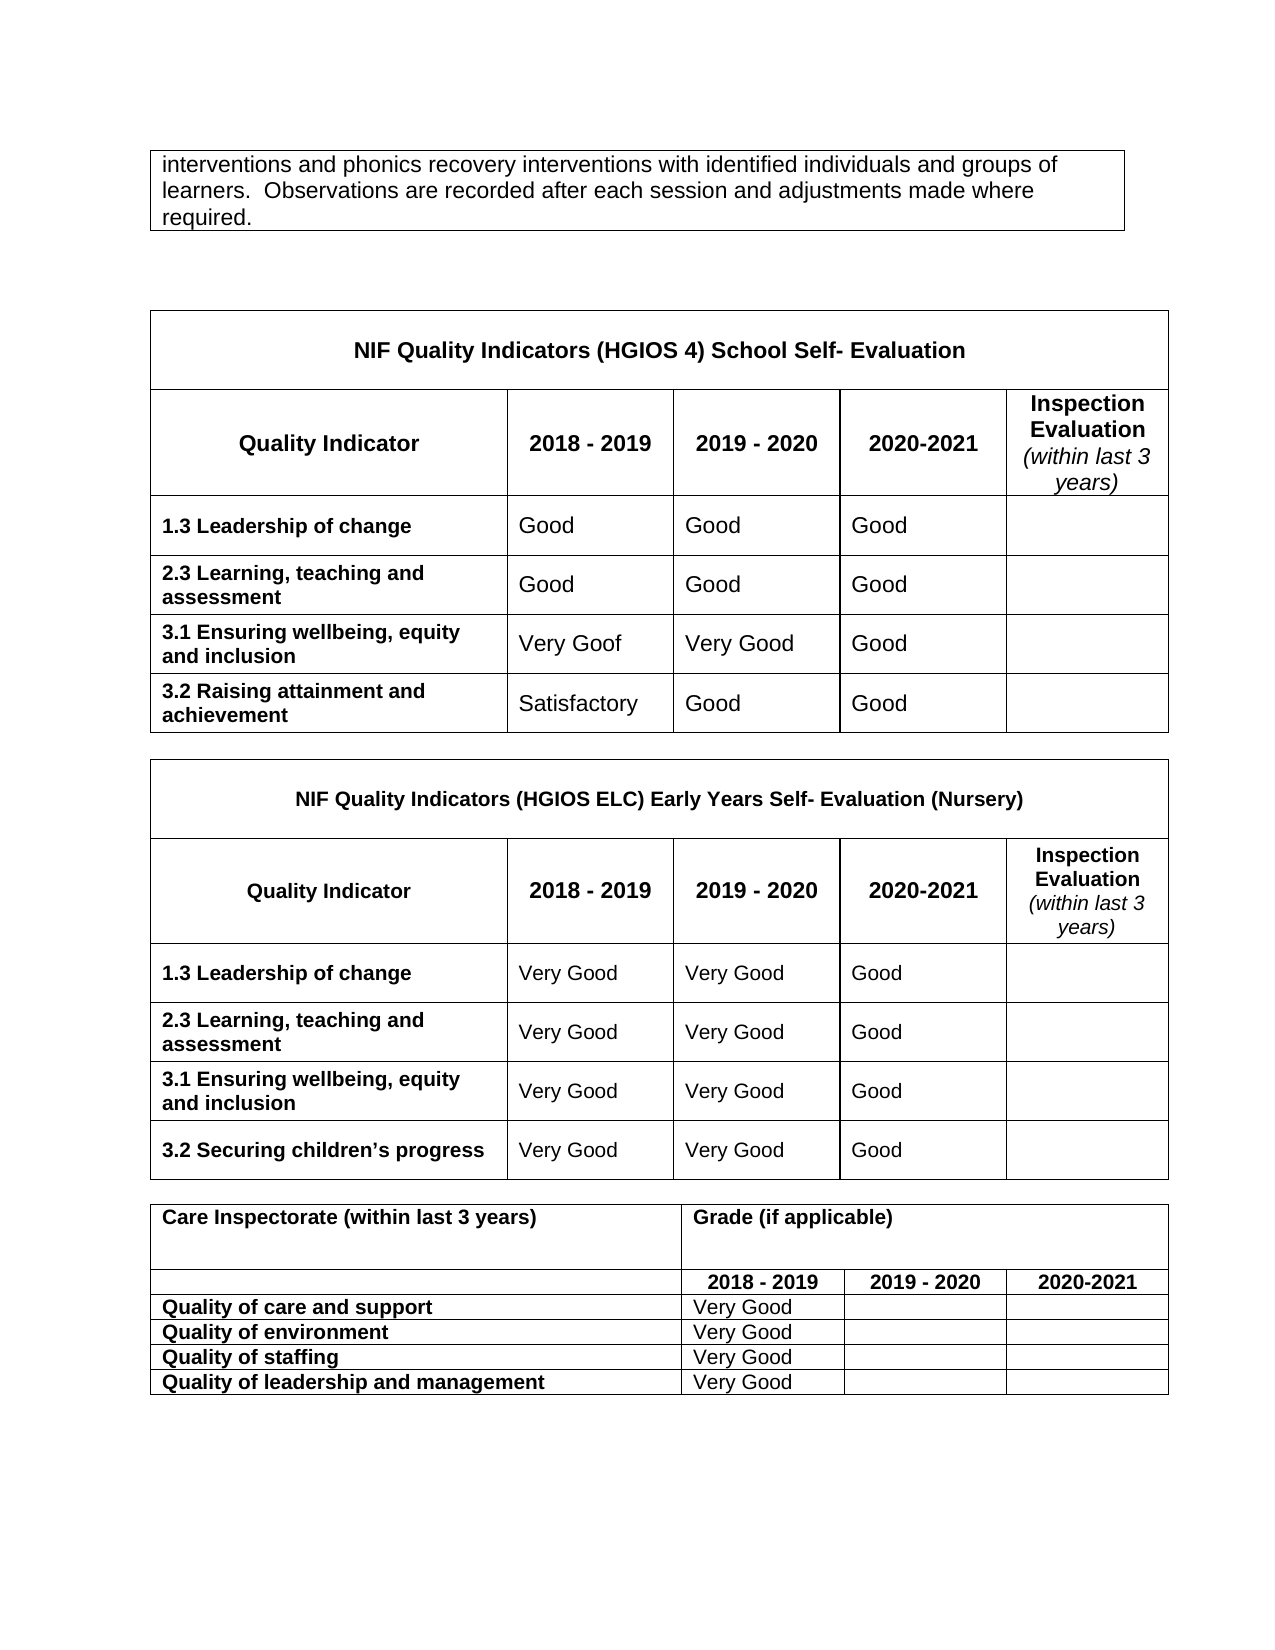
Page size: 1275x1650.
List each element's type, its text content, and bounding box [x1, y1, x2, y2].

table_cell 3.1 Ensuring wellbeing, equity and inclusion [151, 1062, 507, 1120]
table_cell Very Good [682, 1345, 844, 1369]
table_cell Good [674, 674, 839, 732]
table_cell 2020-2021 [1007, 1270, 1168, 1294]
table_cell Good [674, 556, 839, 613]
table_cell 2018 - 2019 [508, 390, 673, 495]
table_cell [1007, 615, 1168, 673]
table_cell [1007, 1320, 1168, 1344]
table_cell Quality of environment [151, 1320, 681, 1344]
table_cell 3.2 Securing children’s progress [151, 1121, 507, 1179]
table_cell Very Good [674, 1121, 839, 1179]
table_header NIF Quality Indicators (HGIOS 4) School Self- Evaluation [151, 311, 1168, 389]
table_cell Good [841, 1062, 1006, 1120]
table_cell Very Good [508, 1062, 673, 1120]
table_cell 2018 - 2019 [682, 1270, 844, 1294]
table_cell Very Good [674, 1062, 839, 1120]
table_cell Quality of staffing [151, 1345, 681, 1369]
table_cell Very Good [674, 615, 839, 673]
table_cell [151, 1270, 681, 1294]
table_cell [1007, 1003, 1168, 1061]
table_cell 2.3 Learning, teaching and assessment [151, 1003, 507, 1061]
table_cell 3.2 Raising attainment and achievement [151, 674, 507, 732]
table_cell 2019 - 2020 [674, 390, 839, 495]
table_cell 2.3 Learning, teaching and assessment [151, 556, 507, 613]
table_cell [1007, 1062, 1168, 1120]
table_cell [1007, 944, 1168, 1002]
table_cell Quality Indicator [151, 390, 507, 495]
table_cell Very Good [508, 1003, 673, 1061]
table_cell Inspection Evaluation (within last 3 years) [1007, 390, 1168, 495]
table_header Care Inspectorate (within last 3 years) [151, 1205, 681, 1269]
table_cell Good [841, 1003, 1006, 1061]
table_cell [1007, 556, 1168, 613]
table_cell Satisfactory [508, 674, 673, 732]
table_cell 2018 - 2019 [508, 839, 673, 942]
table_cell 2019 - 2020 [845, 1270, 1006, 1294]
table_cell Good [508, 496, 673, 554]
table_header Grade (if applicable) [682, 1205, 1168, 1269]
table_cell Good [841, 944, 1006, 1002]
table_cell [845, 1295, 1006, 1319]
table_cell 1.3 Leadership of change [151, 944, 507, 1002]
table_cell Very Good [674, 1003, 839, 1061]
table_cell [1007, 1370, 1168, 1394]
table_cell Good [674, 496, 839, 554]
table_cell Very Good [508, 944, 673, 1002]
table_cell [1007, 496, 1168, 554]
table_cell [1007, 1121, 1168, 1179]
table_cell Very Good [682, 1320, 844, 1344]
table_cell [845, 1320, 1006, 1344]
table_cell Very Good [674, 944, 839, 1002]
table_cell 3.1 Ensuring wellbeing, equity and inclusion [151, 615, 507, 673]
table_cell Good [841, 496, 1006, 554]
table_cell Quality Indicator [151, 839, 507, 942]
table_cell Very Good [682, 1370, 844, 1394]
table_cell Good [841, 1121, 1006, 1179]
table_cell Very Good [682, 1295, 844, 1319]
table_cell 2020-2021 [841, 390, 1006, 495]
table_cell [845, 1345, 1006, 1369]
table_cell Good [841, 615, 1006, 673]
table_cell 1.3 Leadership of change [151, 496, 507, 554]
table_header NIF Quality Indicators (HGIOS ELC) Early Years Self- Evaluation (Nursery) [151, 760, 1168, 838]
table_cell Good [508, 556, 673, 613]
table_cell Good [841, 556, 1006, 613]
table_cell Very Goof [508, 615, 673, 673]
table_cell [1007, 674, 1168, 732]
table_cell [1007, 1295, 1168, 1319]
table_cell Quality of care and support [151, 1295, 681, 1319]
table_cell Quality of leadership and management [151, 1370, 681, 1394]
table_cell 2019 - 2020 [674, 839, 839, 942]
table_cell Very Good [508, 1121, 673, 1179]
table_cell [845, 1370, 1006, 1394]
table_cell Good [841, 674, 1006, 732]
table_cell 2020-2021 [841, 839, 1006, 942]
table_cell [151, 151, 1124, 230]
table_cell Inspection Evaluation (within last 3 years) [1007, 839, 1168, 942]
table_cell [1007, 1345, 1168, 1369]
